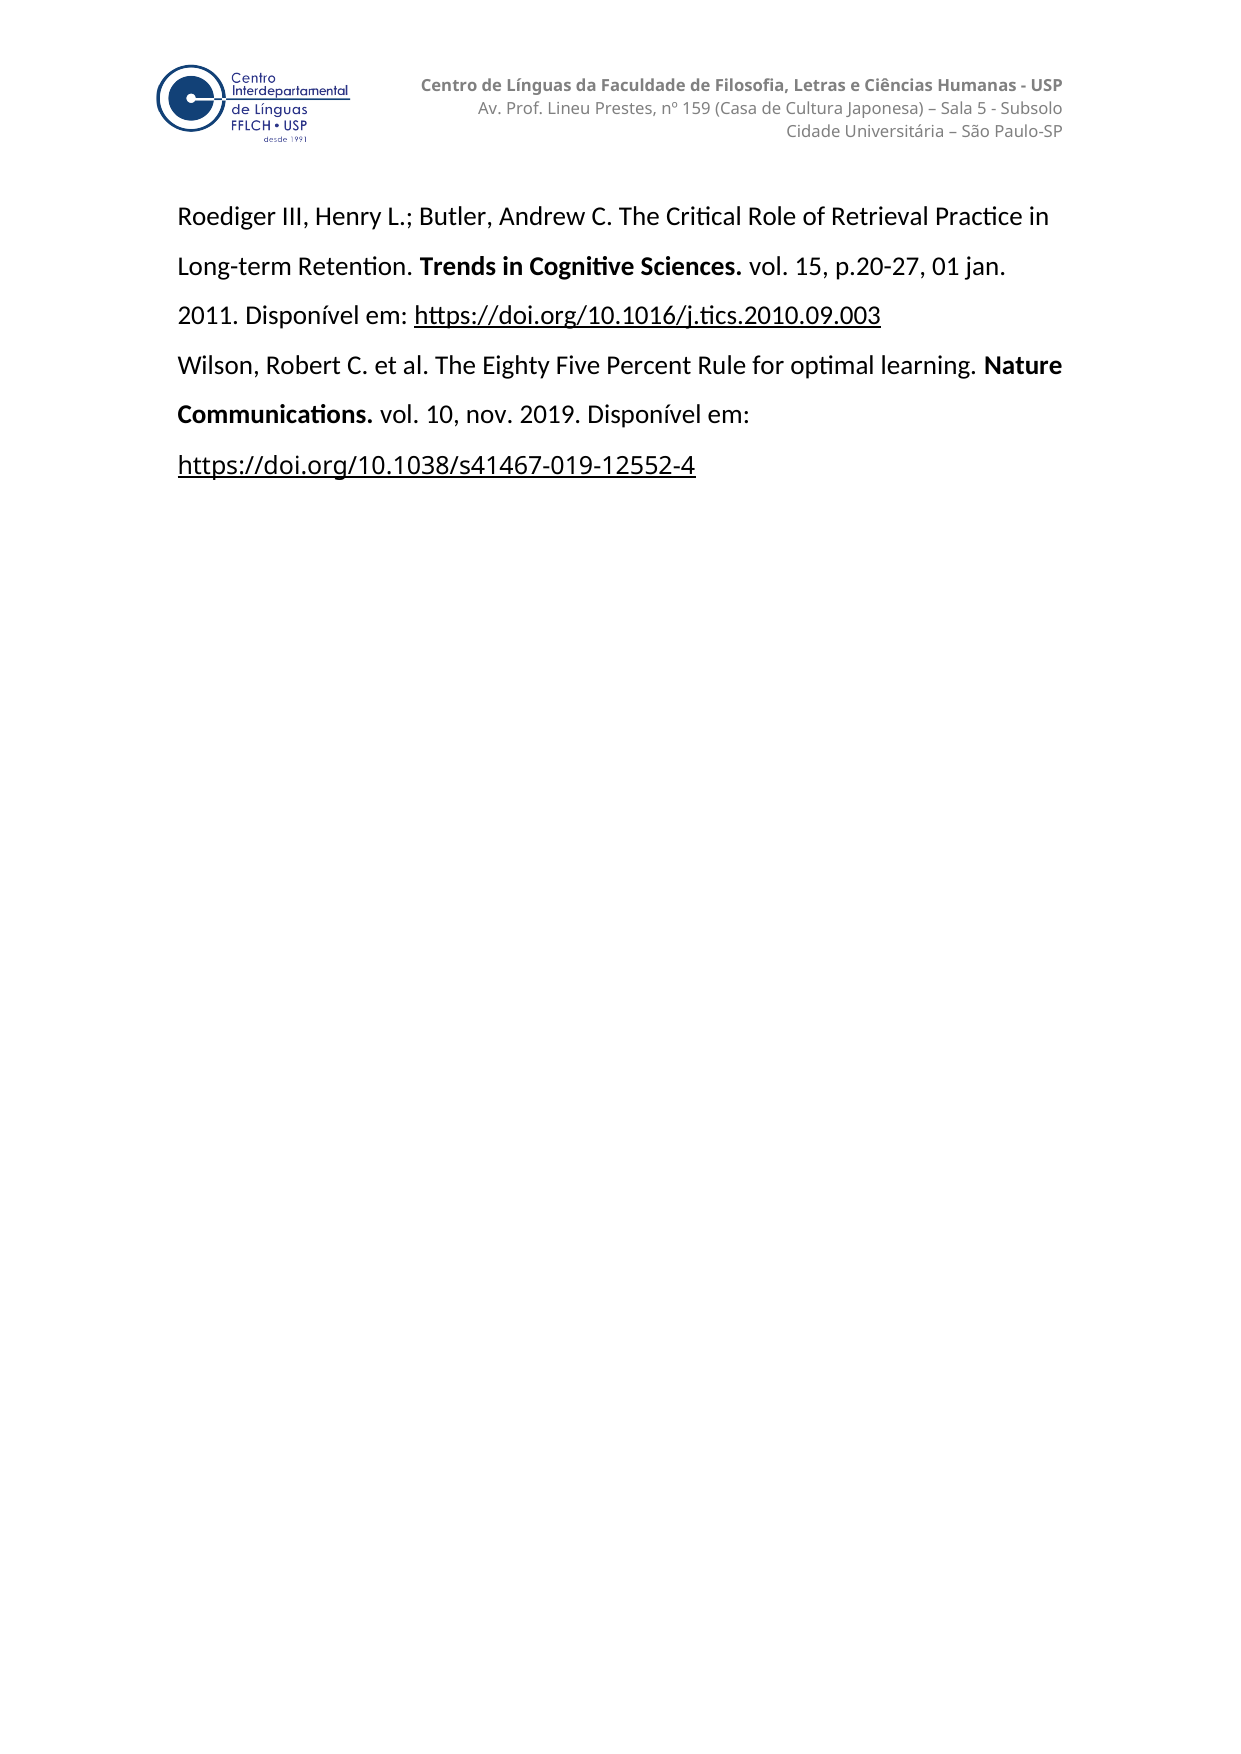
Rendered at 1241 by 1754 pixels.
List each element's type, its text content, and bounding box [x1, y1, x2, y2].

text Wilson, Robert C. et al. The Eighty Five Percent Rule for optimal learning. Nature Communications. vol. 10, nov. 2019. Disponível em: https://doi.org/10.1038/s41467-019-12552-4 [177, 348, 1063, 481]
picture [156, 64, 351, 144]
text Roediger III, Henry L.; Butler, Andrew C. The Critical Role of Retrieval Practice in Long-term Retention. Trends in Cognitive Sciences. vol. 15, p.20-27, 01 jan. 2011. Disponível em: https://doi.org/10.1016/j.tics.2010.09.003 [177, 199, 1063, 331]
